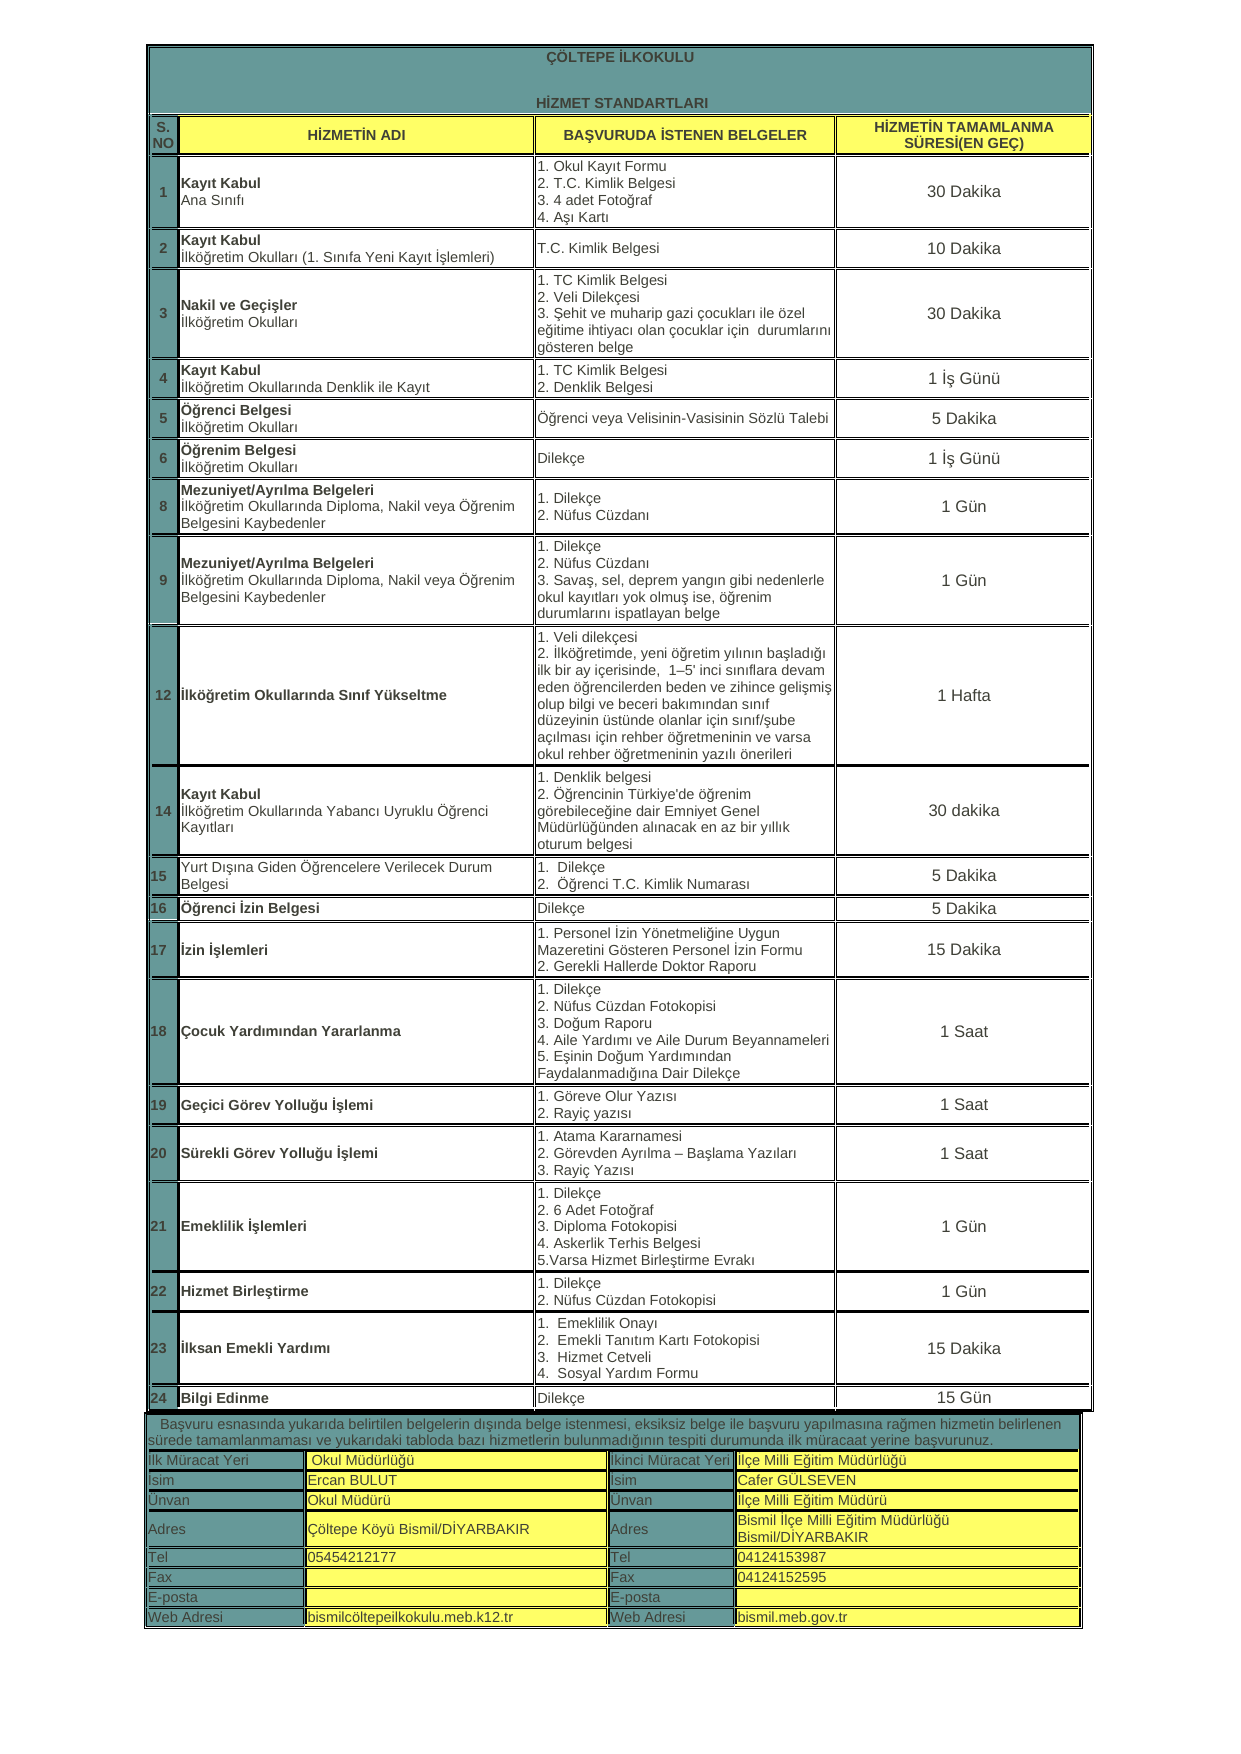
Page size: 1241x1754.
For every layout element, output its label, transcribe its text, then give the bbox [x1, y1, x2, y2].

table_cell 10 Dakika [836, 227, 1092, 267]
table_cell 6 [148, 437, 178, 477]
table_cell 4 [148, 357, 178, 397]
table_cell Ercan BULUT [307, 1472, 606, 1489]
table_cell Okul Müdürü [307, 1492, 606, 1509]
table_cell Bilgi Edinme [178, 1387, 535, 1409]
table_cell 15 [150, 854, 177, 894]
table_cell 30 Dakika [837, 153, 1091, 227]
table_cell 1 Saat [837, 1123, 1091, 1180]
table_cell 1. Veli dilekçesi 2. İlköğretimde, yeni öğretim yılının başladığı ilk bir ay içerisinde, 1–5' inci sınıflara devam eden öğrencilerden beden ve zihince gelişmiş olup bilgi ve beceri bakımından sınıf düzeyinin üstünde olanlar için sınıf/şube açılması için rehber öğretmeninin ve varsa okul rehber öğretmeninin yazılı önerileri [536, 627, 834, 764]
table_cell HİZMETİN ADI [180, 117, 533, 153]
table_cell HİZMETİN TAMAMLANMA SÜRESİ(EN GEÇ) [837, 114, 1091, 153]
table_cell 14 [150, 764, 177, 854]
table_cell Çöltepe Köyü Bismil/DİYARBAKIR [307, 1512, 606, 1546]
table_cell 15 Gün [836, 1383, 1091, 1409]
table_cell 2 [148, 227, 178, 267]
table_cell 1 Saat [837, 976, 1091, 1083]
table_cell Kayıt Kabul Ana Sınıfı [180, 157, 533, 227]
table_cell Çocuk Yardımından Yararlanma [180, 980, 533, 1083]
table_cell Öğrenci İzin Belgesi [180, 898, 533, 919]
table_cell İlçe Milli Eğitim Müdürlüğü [737, 1449, 1079, 1469]
table_cell 1 Gün [837, 1270, 1091, 1310]
table_cell E-posta [145, 1586, 305, 1606]
table_cell İlçe Milli Eğitim Müdürü [737, 1489, 1079, 1509]
table_cell İsim [147, 1469, 303, 1489]
table_cell 1. Dilekçe 2. Nüfus Cüzdanı 3. Savaş, sel, deprem yangın gibi nedenlerle okul kayıtları yok olmuş ise, öğrenim durumlarını ispatlayan belge [536, 537, 834, 623]
table_cell 20 [150, 1123, 177, 1180]
table_cell E-posta [610, 1589, 733, 1606]
table_cell 1. Denklik belgesi 2. Öğrencinin Türkiye'de öğrenim görebileceğine dair Emniyet Genel Müdürlüğünden alınacak en az bir yıllık oturum belgesi [536, 767, 834, 854]
table_cell 1. Dilekçe 2. Nüfus Cüzdan Fotokopisi [536, 1273, 834, 1310]
table_cell Mezuniyet/Ayrılma Belgeleri İlköğretim Okullarında Diploma, Nakil veya Öğrenim Belgesini Kaybedenler [180, 537, 533, 623]
table_cell Fax [610, 1569, 733, 1586]
table_cell 30 Dakika [836, 267, 1092, 357]
table_cell 1 Hafta [837, 624, 1091, 764]
table_cell 23 [150, 1310, 177, 1383]
table_cell Öğrenim Belgesi İlköğretim Okulları [180, 440, 533, 477]
table_cell İlk Müracat Yeri [147, 1449, 303, 1469]
table_cell 05454212177 [307, 1549, 606, 1566]
table_cell Kayıt Kabul İlköğretim Okulları (1. Sınıfa Yeni Kayıt İşlemleri) [180, 230, 533, 267]
table_cell 1. Dilekçe 2. Nüfus Cüzdan Fotokopisi 3. Doğum Raporu 4. Aile Yardımı ve Aile Durum Beyannameleri 5. Eşinin Doğum Yardımından Faydalanmadığına Dair Dilekçe [536, 980, 834, 1083]
table_cell 9 [150, 533, 177, 623]
table_cell Kayıt Kabul İlköğretim Okullarında Denklik ile Kayıt [180, 360, 533, 397]
table_cell Web Adresi [608, 1606, 735, 1626]
table_cell T.C. Kimlik Belgesi [536, 230, 834, 267]
table_cell 5 [148, 397, 178, 437]
table_cell Dilekçe [536, 898, 834, 919]
table_cell 21 [148, 1180, 178, 1270]
table_cell İlksan Emekli Yardımı [180, 1313, 533, 1383]
table_cell Emeklilik İşlemleri [180, 1183, 533, 1270]
table_cell Fax [145, 1566, 305, 1586]
table_cell Adres [610, 1512, 733, 1546]
table_cell İzin İşlemleri [180, 923, 533, 976]
table_cell 15 Dakika [837, 1310, 1091, 1383]
table_cell İsim [610, 1472, 733, 1489]
table_cell 5 Dakika [836, 397, 1092, 437]
table_cell [307, 1569, 606, 1586]
table_cell Hizmet Birleştirme [180, 1273, 533, 1310]
table_cell 15 Dakika [837, 920, 1091, 976]
table_cell 18 [150, 976, 177, 1083]
table_cell bismil.meb.gov.tr [735, 1606, 1081, 1626]
table_cell 1 Gün [836, 1180, 1092, 1270]
table_cell 1. Atama Kararnamesi 2. Görevden Ayrılma – Başlama Yazıları 3. Rayiç Yazısı [536, 1127, 834, 1180]
table_cell Geçici Görev Yolluğu İşlemi [180, 1087, 533, 1123]
table_cell Okul Müdürlüğü [307, 1452, 606, 1469]
table_cell 04124153987 [735, 1546, 1081, 1566]
table_cell 22 [150, 1270, 177, 1310]
table_cell Ünvan [610, 1492, 733, 1509]
table_cell Öğrenci veya Velisinin-Vasisinin Sözlü Talebi [536, 400, 834, 437]
table_cell 24 [150, 1383, 178, 1409]
table_cell Tel [145, 1546, 305, 1566]
table_cell Bismil İlçe Milli Eğitim Müdürlüğü Bismil/DİYARBAKIR [737, 1509, 1079, 1546]
table_cell 16 [150, 894, 177, 919]
table_cell Dilekçe [536, 440, 834, 477]
table_cell Web Adresi [145, 1606, 305, 1626]
table_cell Kayıt Kabul İlköğretim Okullarında Yabancı Uyruklu Öğrenci Kayıtları [180, 767, 533, 854]
table_cell 8 [148, 477, 178, 533]
table_cell Yurt Dışına Giden Öğrencelere Verilecek Durum Belgesi [180, 858, 533, 894]
table_cell 1. Dilekçe 2. Nüfus Cüzdanı [536, 480, 834, 533]
table_cell 1 Gün [836, 477, 1092, 533]
table_cell Sürekli Görev Yolluğu İşlemi [180, 1127, 533, 1180]
table_cell Mezuniyet/Ayrılma Belgeleri İlköğretim Okullarında Diploma, Nakil veya Öğrenim Belgesini Kaybedenler [180, 480, 533, 533]
table_cell S. NO [150, 114, 177, 153]
table_cell İkinci Müracat Yeri [610, 1452, 733, 1469]
table_cell İlköğretim Okullarında Sınıf Yükseltme [180, 627, 533, 764]
table_header ÇÖLTEPE İLKOKULU HİZMET STANDARTLARI [150, 48, 1091, 113]
table_cell 1 Gün [837, 533, 1091, 623]
table_cell 1 İş Günü [836, 357, 1092, 397]
table_cell 17 [150, 920, 177, 976]
table_cell 1. TC Kimlik Belgesi 2. Denklik Belgesi [536, 360, 834, 397]
table_cell 1 İş Günü [836, 437, 1092, 477]
table_cell 1. Personel İzin Yönetmeliğine Uygun Mazeretini Gösteren Personel İzin Formu 2. Gerekli Hallerde Doktor Raporu [536, 923, 834, 976]
table_cell bismilcöltepeilkokulu.meb.k12.tr [305, 1606, 608, 1626]
table_cell 1. TC Kimlik Belgesi 2. Veli Dilekçesi 3. Şehit ve muharip gazi çocukları ile özel eğitime ihtiyacı olan çocuklar için durumlarını gösteren belge [536, 270, 834, 357]
table_cell 1. Emeklilik Onayı 2. Emekli Tanıtım Kartı Fotokopisi 3. Hizmet Cetveli 4. Sosyal Yardım Formu [536, 1313, 834, 1383]
table_cell 1. Dilekçe 2. 6 Adet Fotoğraf 3. Diploma Fotokopisi 4. Askerlik Terhis Belgesi 5.Varsa Hizmet Birleştirme Evrakı [536, 1183, 834, 1270]
table_cell Ünvan [147, 1489, 303, 1509]
table_cell 1. Göreve Olur Yazısı 2. Rayiç yazısı [536, 1087, 834, 1123]
table_cell 04124152595 [735, 1566, 1081, 1586]
table_cell Cafer GÜLSEVEN [737, 1469, 1079, 1489]
table_cell 3 [148, 267, 178, 357]
table_cell Öğrenci Belgesi İlköğretim Okulları [180, 400, 533, 437]
table_cell [735, 1586, 1081, 1606]
table_header Başvuru esnasında yukarıda belirtilen belgelerin dışında belge istenmesi, eksiksiz belge ile başvuru yapılmasına rağmen hizmetin belirlenen sürede tamamlanmaması ve yukarıdaki tabloda bazı hizmetlerin bulunmadığının tespiti durumunda ilk müracaat yerine başvurunuz. [147, 1415, 1079, 1449]
table_cell Adres [147, 1509, 303, 1546]
table_cell Nakil ve Geçişler İlköğretim Okulları [180, 270, 533, 357]
table_cell 1. Dilekçe 2. Öğrenci T.C. Kimlik Numarası [536, 858, 834, 894]
table_cell 1 Saat [837, 1083, 1091, 1123]
table_cell Dilekçe [535, 1387, 836, 1409]
table_cell [307, 1589, 606, 1606]
table_cell 1. Okul Kayıt Formu 2. T.C. Kimlik Belgesi 3. 4 adet Fotoğraf 4. Aşı Kartı [536, 157, 834, 227]
table_cell 19 [150, 1083, 177, 1123]
table_cell 1 [150, 153, 177, 227]
table_cell 5 Dakika [837, 894, 1091, 919]
table_cell 5 Dakika [837, 854, 1091, 894]
table_cell Tel [610, 1549, 733, 1566]
table_cell 30 dakika [837, 764, 1091, 854]
table_cell 12 [150, 624, 177, 764]
table_cell BAŞVURUDA İSTENEN BELGELER [536, 117, 834, 153]
